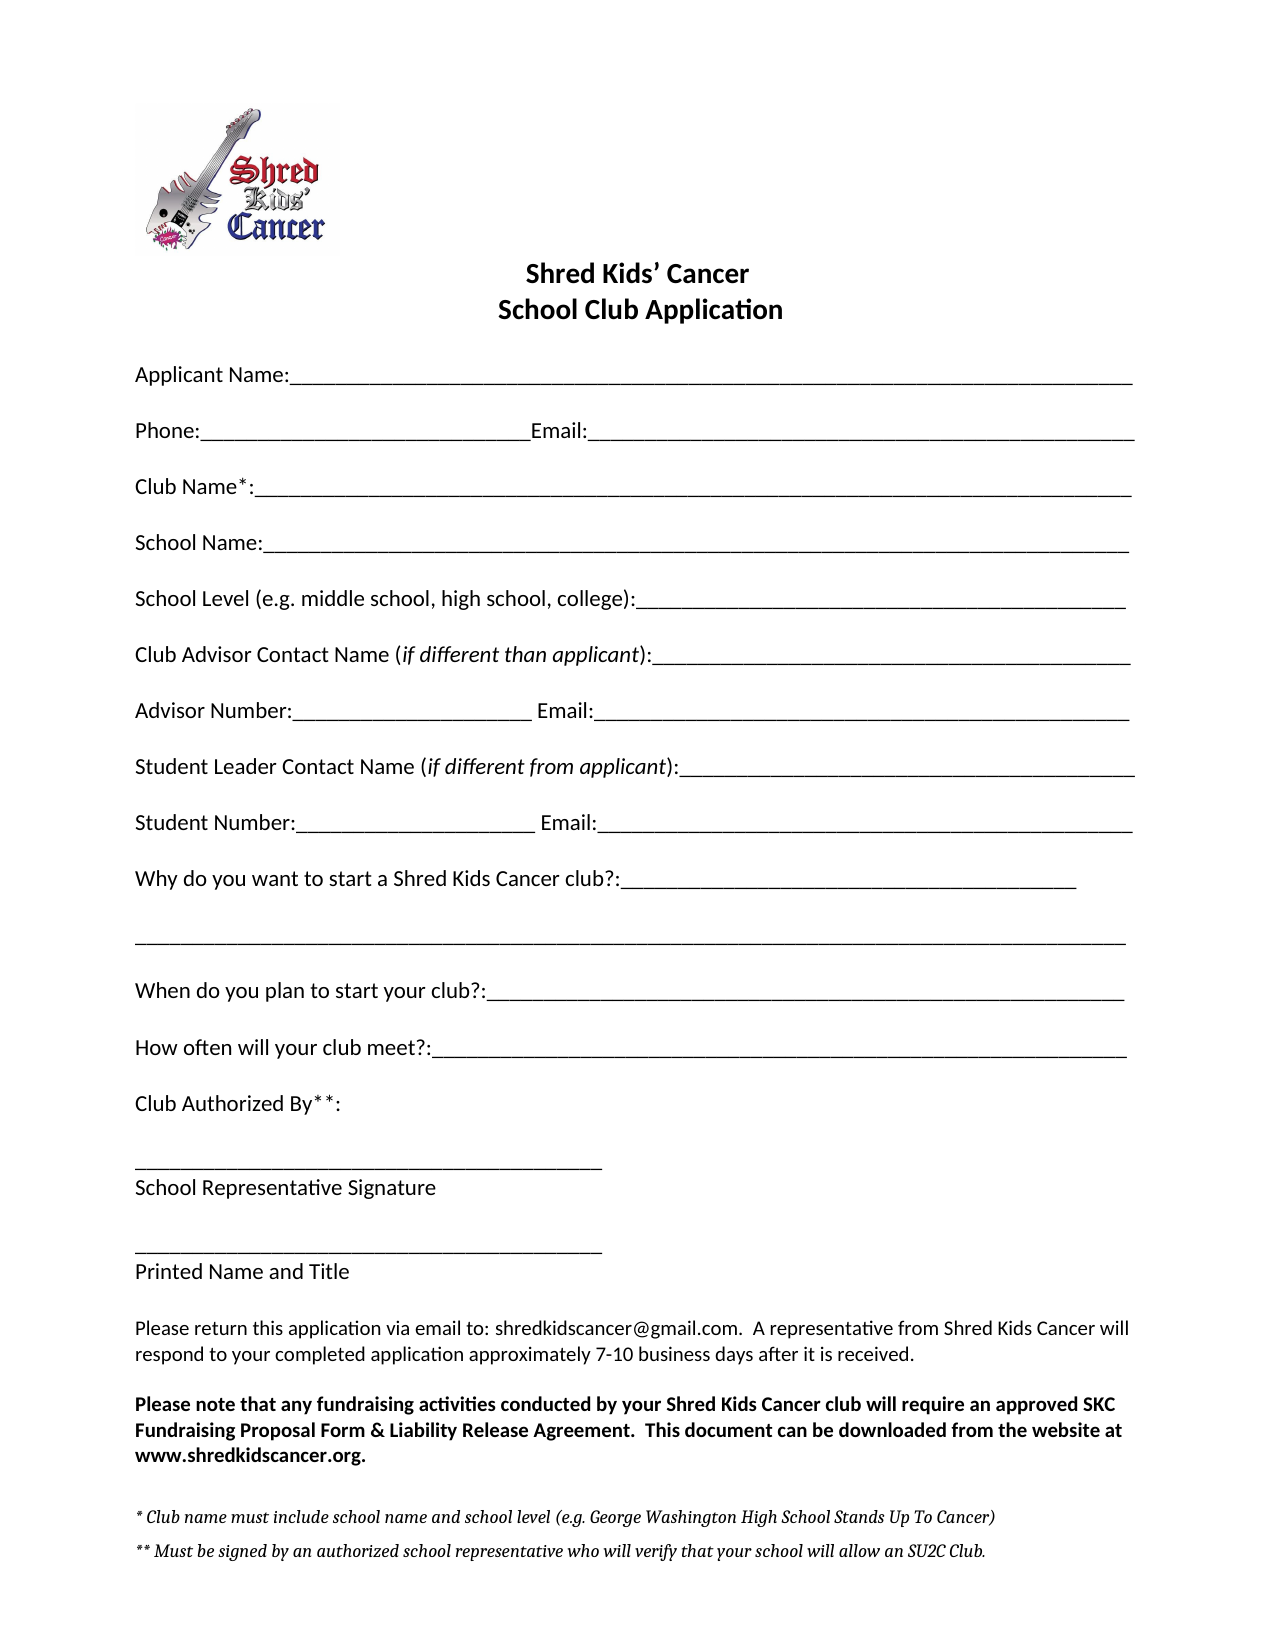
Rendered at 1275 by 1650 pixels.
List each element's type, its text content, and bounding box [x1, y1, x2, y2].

text Please return this application via email to: shredkidscancer@gmail.com. A representative from Shred Kids Cancer will respond to your completed application approximately 7-10 business days after it is received. [135, 1315, 1140, 1366]
text Please note that any fundraising activities conducted by your Shred Kids Cancer club will require an approved SKC Fundraising Proposal Form & Liability Release Agreement. This document can be downloaded from the website at www.shredkidscancer.org. [135, 1392, 1140, 1468]
text _________________________________________ [135, 1145, 1140, 1173]
text School Level (e.g. middle school, high school, college):___________________________________________ [135, 584, 1140, 612]
text How often will your club meet?:_____________________________________________________________ [135, 1033, 1140, 1061]
text _______________________________________________________________________________________ [135, 921, 1140, 948]
text Phone:_____________________________Email:________________________________________________ [135, 416, 1140, 444]
text Club Advisor Contact Name (if different than applicant):__________________________________________ [135, 640, 1140, 668]
text Advisor Number:_____________________ Email:_______________________________________________ [135, 696, 1140, 724]
text Applicant Name:__________________________________________________________________________ [135, 360, 1140, 388]
text Shred Kids’ Cancer [135, 255, 1140, 291]
text Student Leader Contact Name (if different from applicant):________________________________________ [135, 752, 1140, 780]
text When do you plan to start your club?:________________________________________________________ [135, 977, 1140, 1004]
text School Representative Signature [135, 1173, 1140, 1201]
text Club Name*:_____________________________________________________________________________ [135, 472, 1140, 500]
picture [135, 103, 340, 256]
text School Club Application [135, 291, 1140, 327]
text _________________________________________ [135, 1229, 1140, 1257]
text Printed Name and Title [135, 1257, 1140, 1285]
text School Name:____________________________________________________________________________ [135, 528, 1140, 556]
text Club Authorized By**: [135, 1089, 1140, 1117]
text Student Number:_____________________ Email:_______________________________________________ [135, 808, 1140, 836]
text Why do you want to start a Shred Kids Cancer club?:________________________________________ [135, 864, 1140, 892]
